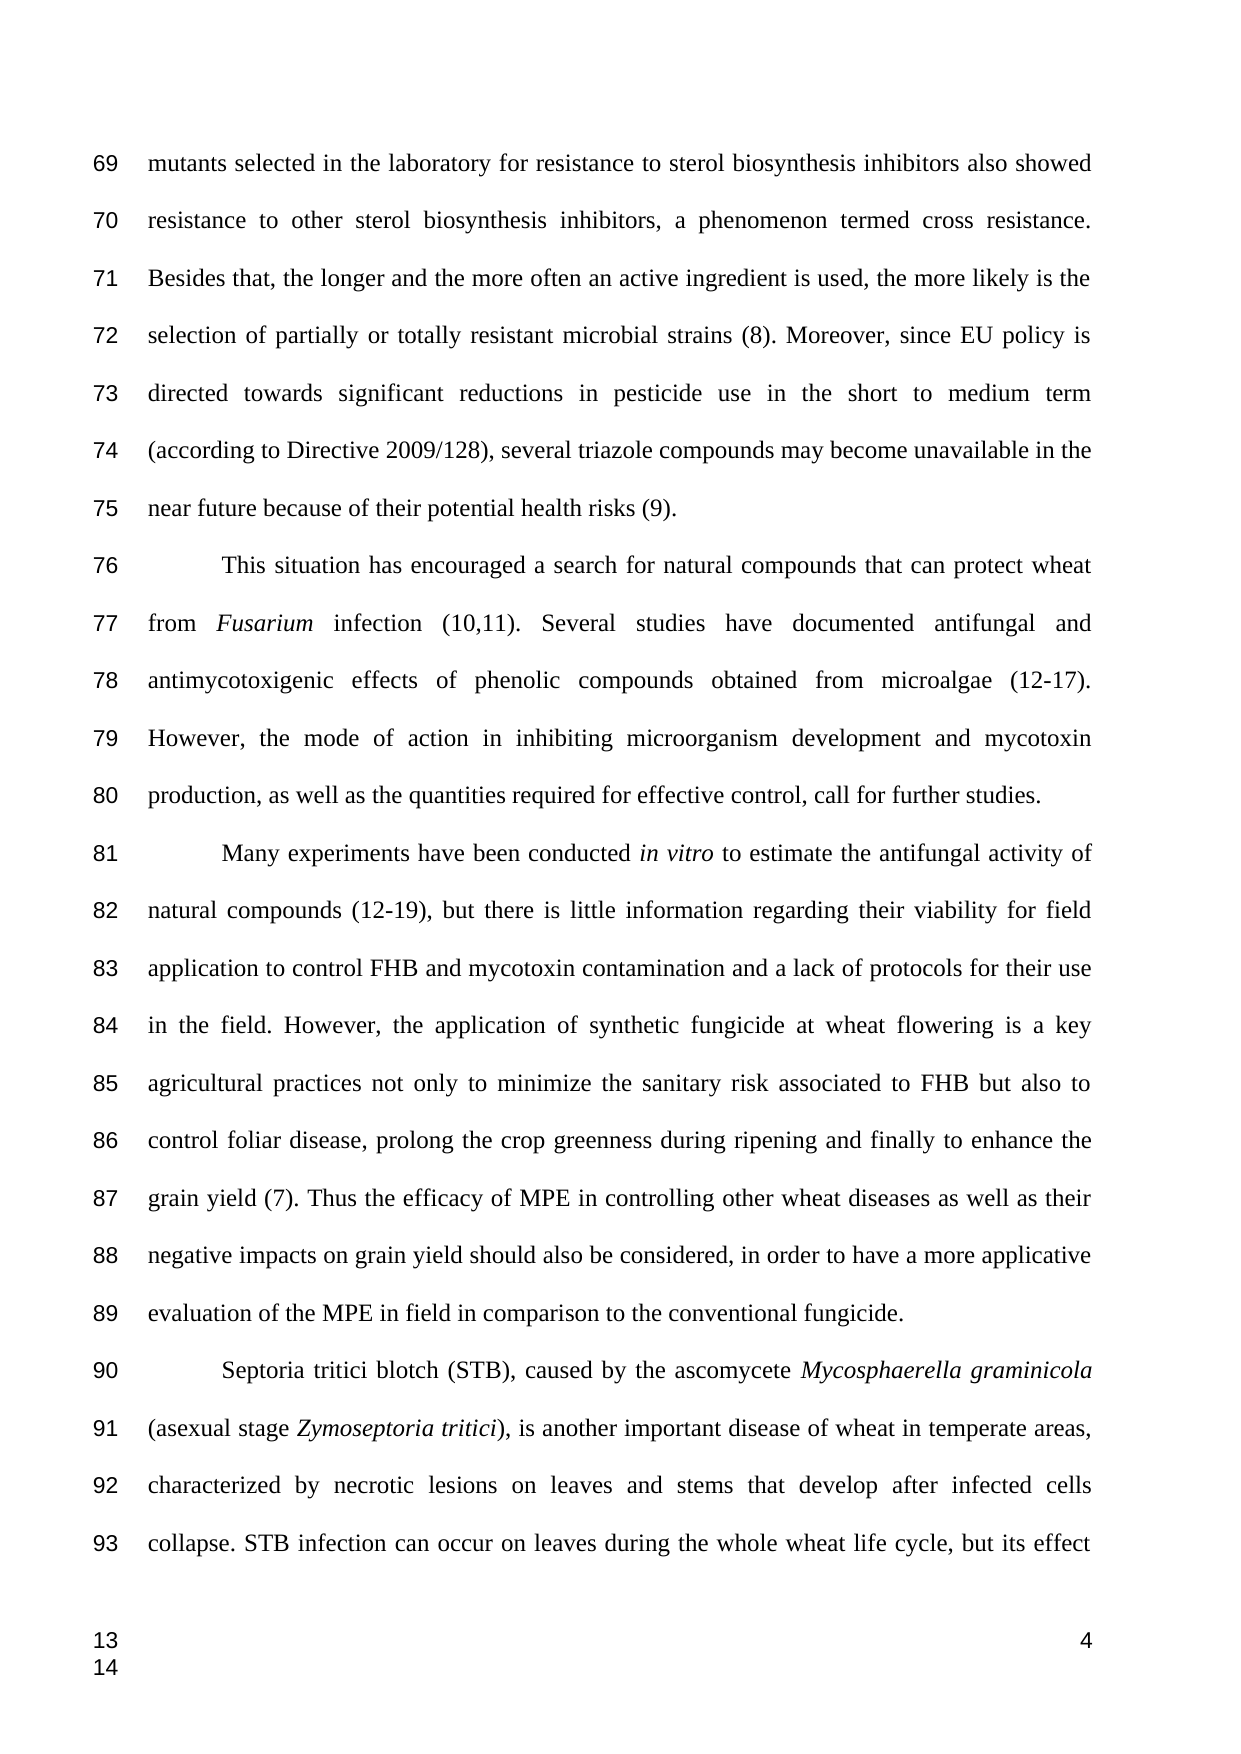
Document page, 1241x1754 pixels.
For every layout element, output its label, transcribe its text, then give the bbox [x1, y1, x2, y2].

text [148, 1355, 1092, 1556]
text This situation has encouraged a search for natural compounds that can protect wheat from Fusarium infection (10,11). Several studies have documented antifungal and antimycotoxigenic effects of phenolic compounds obtained from microalgae (12-17). However, the mode of action in inhibiting microorganism development and mycotoxin production, as well as the quantities required for effective control, call for further studies. [148, 550, 1092, 809]
text Many experiments have been conducted in vitro to estimate the antifungal activity of natural compounds (12-19), but there is little information regarding their viability for field application to control FHB and mycotoxin contamination and a lack of protocols for their use in the field. However, the application of synthetic fungicide at wheat flowering is a key agricultural practices not only to minimize the sanitary risk associated to FHB but also to control foliar disease, prolong the crop greenness during ripening and finally to enhance the grain yield (7). Thus the efficacy of MPE in controlling other wheat diseases as well as their negative impacts on grain yield should also be considered, in order to have a more applicative evaluation of the MPE in field in comparison to the conventional fungicide. [148, 838, 1092, 1326]
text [148, 148, 1092, 521]
